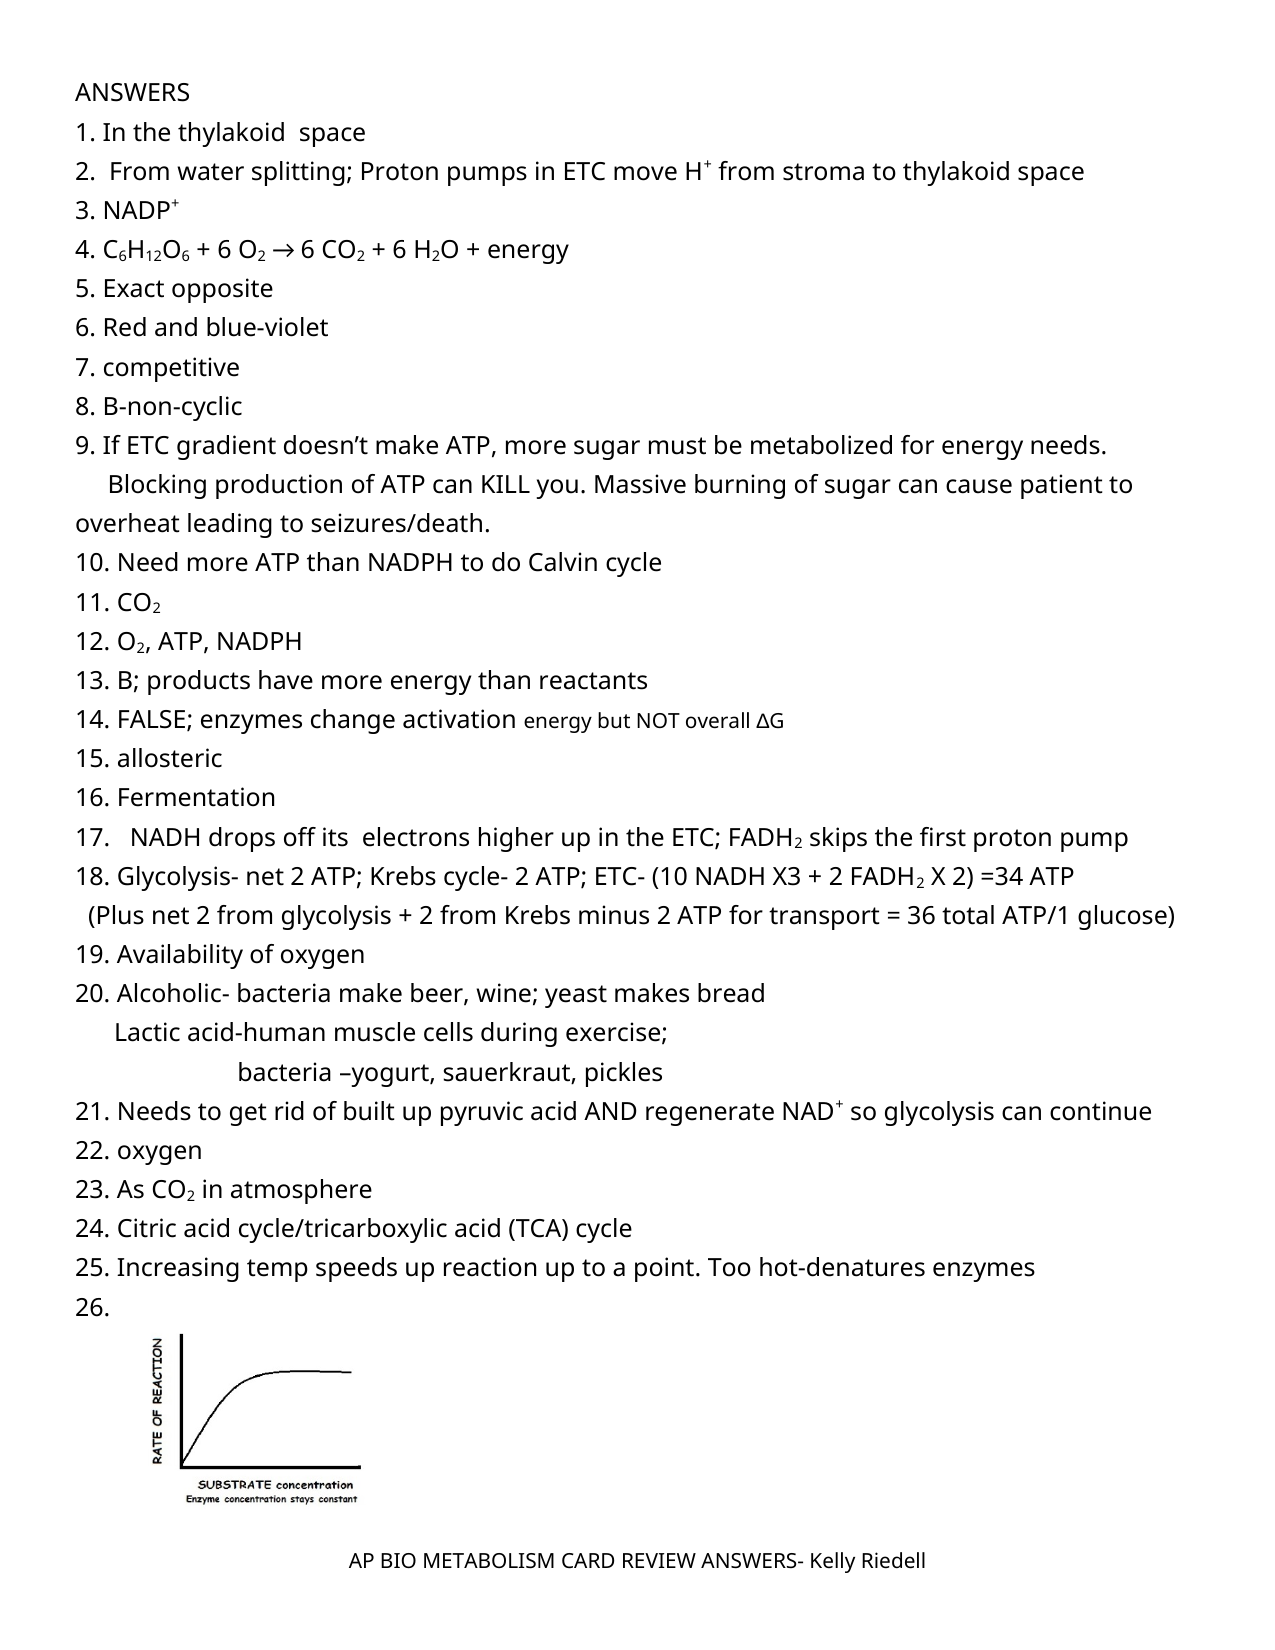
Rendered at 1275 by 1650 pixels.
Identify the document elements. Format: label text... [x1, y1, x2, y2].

text ANSWERS 1. In the thylakoid space 2. From water splitting; Proton pumps in ETC move H+ from stroma to thylakoid space 3. NADP+ 4. C6H12O6 + 6 O2 → 6 CO2 + 6 H2O + energy 5. Exact opposite 6. Red and blue-violet 7. competitive 8. B-non-cyclic 9. If ETC gradient doesn’t make ATP, more sugar must be metabolized for energy needs. Blocking production of ATP can KILL you. Massive burning of sugar can cause patient to overheat leading to seizures/death. 10. Need more ATP than NADPH to do Calvin cycle 11. CO2 12. O2, ATP, NADPH 13. B; products have more energy than reactants 14. FALSE; enzymes change activation energy but NOT overall ∆G 15. allosteric 16. Fermentation 17. NADH drops off its electrons higher up in the ETC; FADH2 skips the first proton pump 18. Glycolysis- net 2 ATP; Krebs cycle- 2 ATP; ETC- (10 NADH X3 + 2 FADH2 X 2) =34 ATP (Plus net 2 from glycolysis + 2 from Krebs minus 2 ATP for transport = 36 total ATP/1 glucose) 19. Availability of oxygen 20. Alcoholic- bacteria make beer, wine; yeast makes bread Lactic acid-human muscle cells during exercise; bacteria –yogurt, sauerkraut, pickles 21. Needs to get rid of built up pyruvic acid AND regenerate NAD+ so glycolysis can continue 22. oxygen 23. As CO2 in atmosphere 24. Citric acid cycle/tricarboxylic acid (TCA) cycle 25. Increasing temp speeds up reaction up to a point. Too hot-denatures enzymes 26. [75, 75, 1200, 1355]
picture [141, 1322, 372, 1514]
